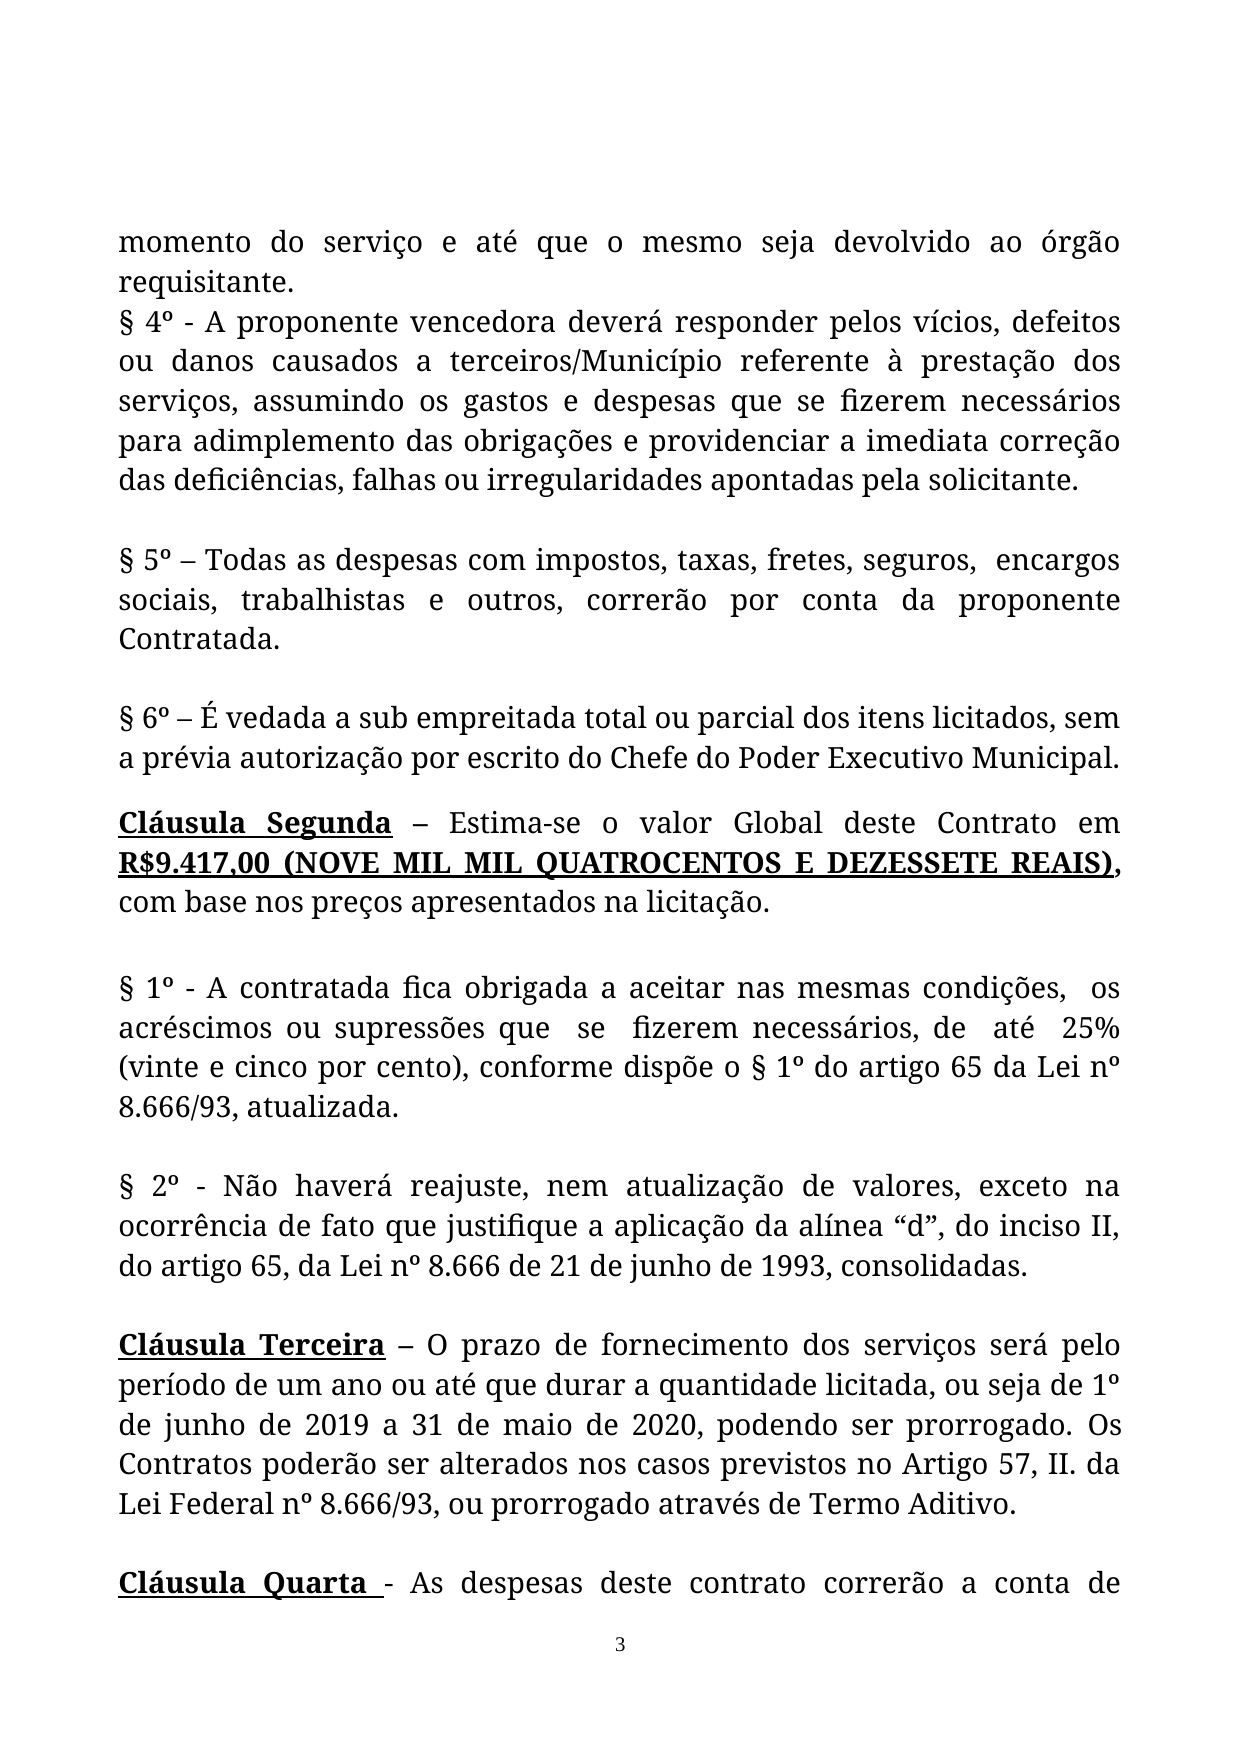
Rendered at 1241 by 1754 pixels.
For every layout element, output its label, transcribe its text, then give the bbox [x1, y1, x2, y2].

text § 5º – Todas as despesas com impostos, taxas, fretes, seguros, encargos sociais, trabalhistas e outros, correrão por conta da proponente Contratada. [118, 539, 1122, 658]
text Cláusula Terceira – O prazo de fornecimento dos serviços será pelo período de um ano ou até que durar a quantidade licitada, ou seja de 1º de junho de 2019 a 31 de maio de 2020, podendo ser prorrogado. Os Contratos poderão ser alterados nos casos previstos no Artigo 57, II. da Lei Federal nº 8.666/93, ou prorrogado através de Termo Aditivo. [118, 1324, 1122, 1523]
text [118, 222, 1122, 301]
text § 1º - A contratada fica obrigada a aceitar nas mesmas condições, os acréscimos ou supressões que se fizerem necessários, de até 25% (vinte e cinco por cento), conforme dispõe o § 1º do artigo 65 da Lei nº 8.666/93, atualizada. [118, 967, 1122, 1126]
subtitle Cláusula Segunda – Estima-se o valor Global deste Contrato em R$9.417,00 (NOVE MIL MIL QUATROCENTOS E DEZESSETE REAIS), com base nos preços apresentados na licitação. [118, 802, 1122, 921]
text § 4º - A proponente vencedora deverá responder pelos vícios, defeitos ou danos causados a terceiros/Município referente à prestação dos serviços, assumindo os gastos e despesas que se fizerem necessários para adimplemento das obrigações e providenciar a imediata correção das deficiências, falhas ou irregularidades apontadas pela solicitante. [118, 301, 1122, 499]
title § 6º – É vedada a sub empreitada total ou parcial dos itens licitados, sem a prévia autorização por escrito do Chefe do Poder Executivo Municipal. [118, 698, 1122, 777]
text § 2º - Não haverá reajuste, nem atualização de valores, exceto na ocorrência de fato que justifique a aplicação da alínea “d”, do inciso II, do artigo 65, da Lei nº 8.666 de 21 de junho de 1993, consolidadas. [118, 1166, 1122, 1285]
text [118, 1562, 1122, 1602]
